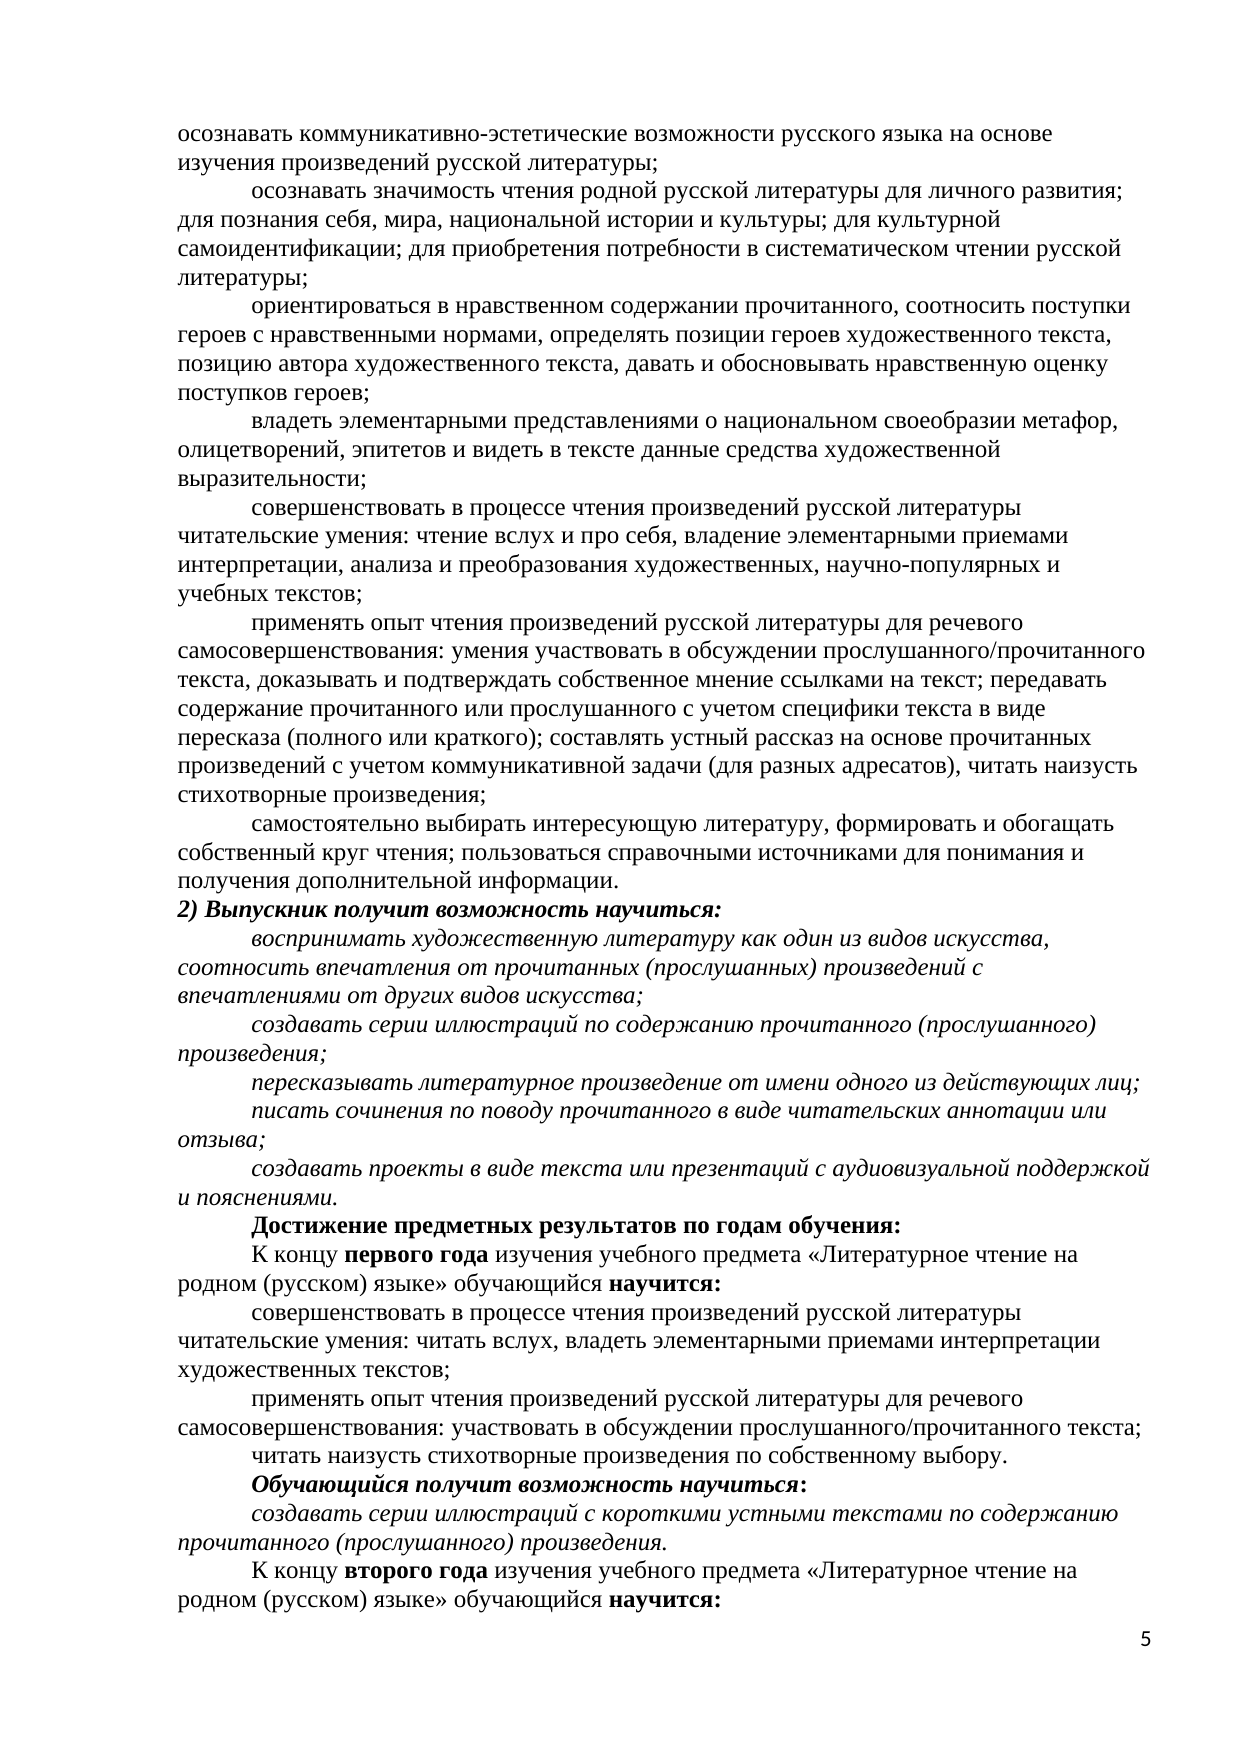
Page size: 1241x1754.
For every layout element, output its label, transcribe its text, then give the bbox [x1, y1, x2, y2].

text пересказывать литературное произведение от имени одного из действующих лиц; [177, 1067, 1152, 1096]
text читать наизусть стихотворные произведения по собственному выбору. [177, 1441, 1152, 1469]
text К концу второго года изучения учебного предмета «Литературное чтение на родном (русском) языке» обучающийся научится: [177, 1556, 1103, 1613]
text владеть элементарными представлениями о национальном своеобразии метафор, олицетворений, эпитетов и видеть в тексте данные средства художественной выразительности; [177, 406, 1152, 492]
text К концу первого года изучения учебного предмета «Литературное чтение на родном (русском) языке» обучающийся научится: [177, 1239, 1103, 1297]
text осознавать значимость чтения родной русской литературы для личного развития; для познания себя, мира, национальной истории и культуры; для культурной самоидентификации; для приобретения потребности в систематическом чтении русской литературы; [177, 176, 1152, 291]
text Достижение предметных результатов по годам обучения: [177, 1211, 1152, 1239]
text воспринимать художественную литературу как один из видов искусства, соотносить впечатления от прочитанных (прослушанных) произведений с впечатлениями от других видов искусства; [177, 923, 1152, 1009]
text самостоятельно выбирать интересующую литературу, формировать и обогащать собственный круг чтения; пользоваться справочными источниками для понимания и получения дополнительной информации. [177, 808, 1152, 894]
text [177, 118, 1152, 176]
text Обучающийся получит возможность научиться: [177, 1469, 1103, 1498]
text применять опыт чтения произведений русской литературы для речевого самосовершенствования: участвовать в обсуждении прослушанного/прочитанного текста; [177, 1383, 1152, 1441]
text применять опыт чтения произведений русской литературы для речевого самосовершенствования: умения участвовать в обсуждении прослушанного/прочитанного текста, доказывать и подтверждать собственное мнение ссылками на текст; передавать содержание прочитанного или прослушанного с учетом специфики текста в виде пересказа (полного или краткого); составлять устный рассказ на основе прочитанных произведений с учетом коммуникативной задачи (для разных адресатов), читать наизусть стихотворные произведения; [177, 607, 1152, 808]
text ориентироваться в нравственном содержании прочитанного, соотносить поступки героев с нравственными нормами, определять позиции героев художественного текста, позицию автора художественного текста, давать и обосновывать нравственную оценку поступков героев; [177, 291, 1152, 406]
text писать сочинения по поводу прочитанного в виде читательских аннотации или отзыва; [177, 1096, 1152, 1153]
text создавать серии иллюстраций с короткими устными текстами по содержанию прочитанного (прослушанного) произведения. [177, 1498, 1124, 1556]
text создавать проекты в виде текста или презентаций с аудиовизуальной поддержкой и пояснениями. [177, 1153, 1152, 1211]
text совершенствовать в процессе чтения произведений русской литературы читательские умения: читать вслух, владеть элементарными приемами интерпретации художественных текстов; [177, 1297, 1152, 1383]
text совершенствовать в процессе чтения произведений русской литературы читательские умения: чтение вслух и про себя, владение элементарными приемами интерпретации, анализа и преобразования художественных, научно-популярных и учебных текстов; [177, 492, 1152, 607]
text 2) Выпускник получит возможность научиться: [177, 894, 1078, 923]
text создавать серии иллюстраций по содержанию прочитанного (прослушанного) произведения; [177, 1009, 1152, 1067]
